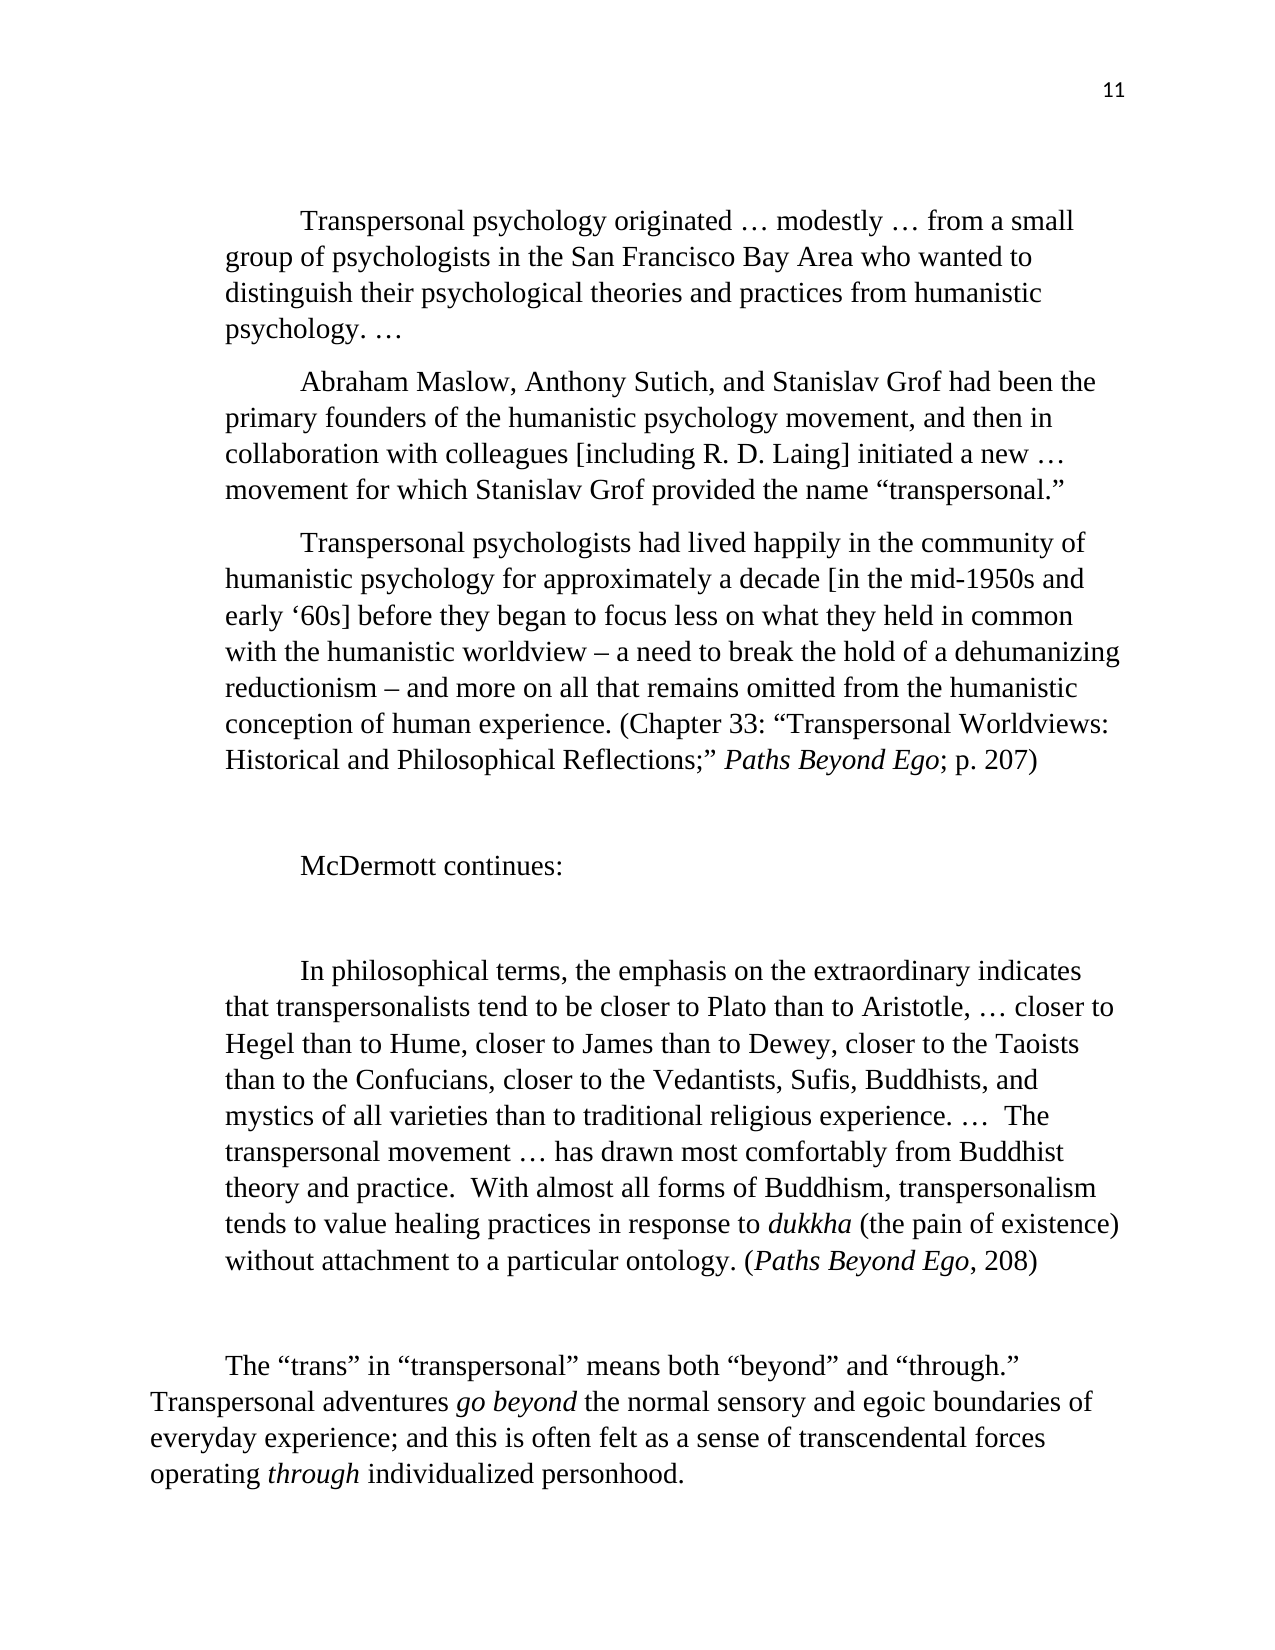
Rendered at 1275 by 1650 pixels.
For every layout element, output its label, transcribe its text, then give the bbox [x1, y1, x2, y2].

text Transpersonal psychology originated … modestly … from a small group of psychologists in the San Francisco Bay Area who wanted to distinguish their psychological theories and practices from humanistic psychology. … [225, 203, 1125, 345]
text McDermott continues: [150, 848, 1125, 881]
text The “trans” in “transpersonal” means both “beyond” and “through.” Transpersonal adventures go beyond the normal sensory and egoic boundaries of everyday experience; and this is often felt as a sense of transcendental forces operating through individualized personhood. [150, 1348, 1125, 1490]
text Transpersonal psychologists had lived happily in the community of humanistic psychology for approximately a decade [in the mid-1950s and early ‘60s] before they began to focus less on what they held in common with the humanistic worldview – a need to break the hold of a dehumanizing reductionism – and more on all that remains omitted from the humanistic conception of human experience. (Chapter 33: “Transpersonal Worldviews: Historical and Philosophical Reflections;” Paths Beyond Ego; p. 207) [225, 525, 1125, 776]
text Abraham Maslow, Anthony Sutich, and Stanislav Grof had been the primary founders of the humanistic psychology movement, and then in collaboration with colleagues [including R. D. Laing] initiated a new … movement for which Stanislav Grof provided the name “transpersonal.” [225, 364, 1125, 506]
text In philosophical terms, the emphasis on the extraordinary indicates that transpersonalists tend to be closer to Plato than to Aristotle, … closer to Hegel than to Hume, closer to James than to Dewey, closer to the Taoists than to the Confucians, closer to the Vedantists, Sufis, Buddhists, and mystics of all varieties than to traditional religious experience. … The transpersonal movement … has drawn most comfortably from Buddhist theory and practice. With almost all forms of Buddhism, transpersonalism tends to value healing practices in response to dukkha (the pain of existence) without attachment to a particular ontology. (Paths Beyond Ego, 208) [225, 953, 1125, 1276]
